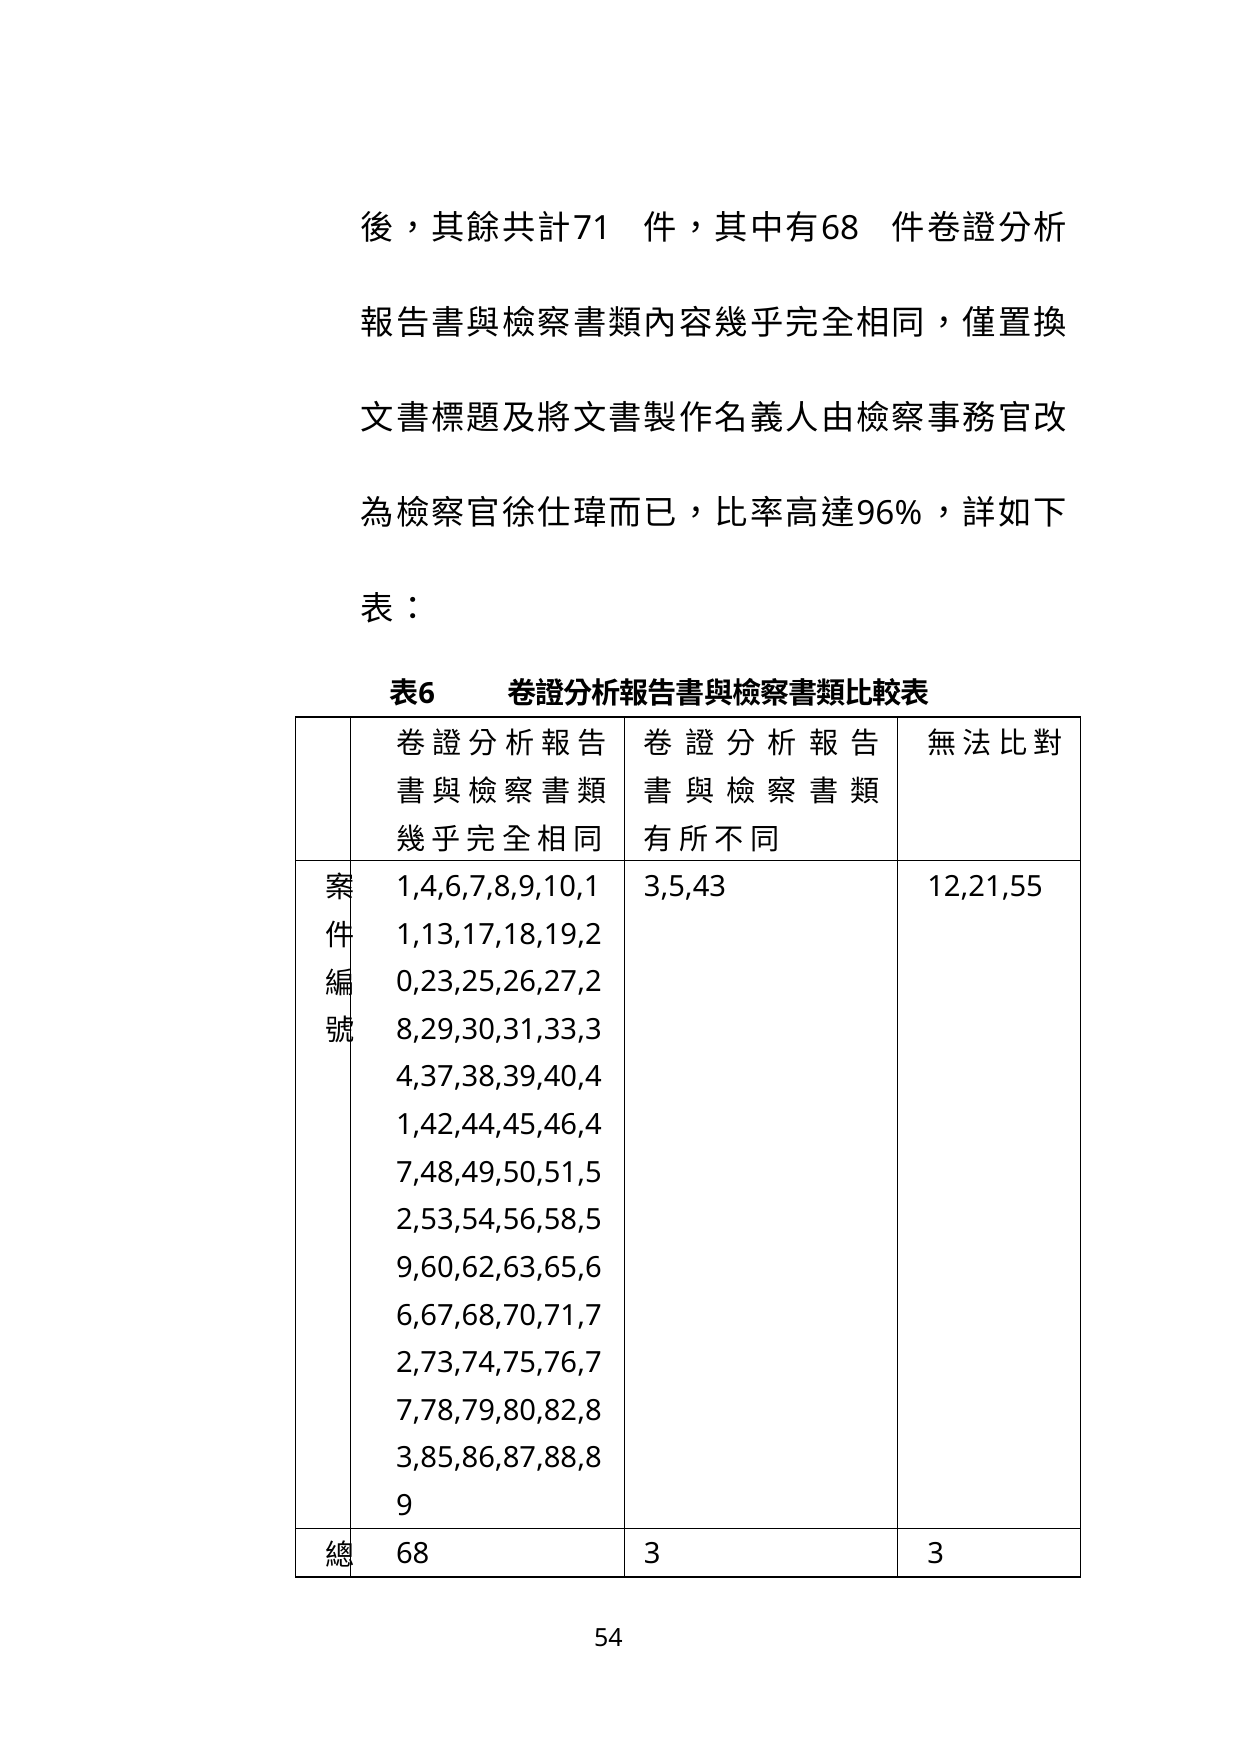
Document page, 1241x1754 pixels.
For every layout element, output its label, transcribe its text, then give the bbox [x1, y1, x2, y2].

text 卷證分析報告書與檢察書類比較表 [198, 670, 1069, 712]
table_header 卷證分析報告書與檢察書類有所不同 [625, 718, 897, 860]
table_cell 案件編號 [296, 861, 350, 1528]
table_cell 總計 [296, 1529, 350, 1576]
table_cell 1,4,6,7,8,9,10,11,13,17,18,19,20,23,25,26,27,28,29,30,31,33,34,37,38,39,40,41,42,44,45,46,47,48,49,50,51,52,53,54,56,58,59,60,62,63,65,66,67,68,70,71,72,73,74,75,76,77,78,79,80,82,83,85,86,87,88,89 [351, 861, 624, 1528]
table_header [296, 718, 350, 860]
table_cell 68 [351, 1529, 624, 1576]
table_cell 3 [898, 1529, 1080, 1576]
table_header 卷證分析報告書與檢察書類幾乎完全相同 [351, 718, 624, 860]
table_header 無法比對 [898, 718, 1080, 860]
table_cell 12,21,55 [898, 861, 1080, 1528]
table_cell 3 [625, 1529, 897, 1576]
table_cell 3,5,43 [625, 861, 897, 1528]
